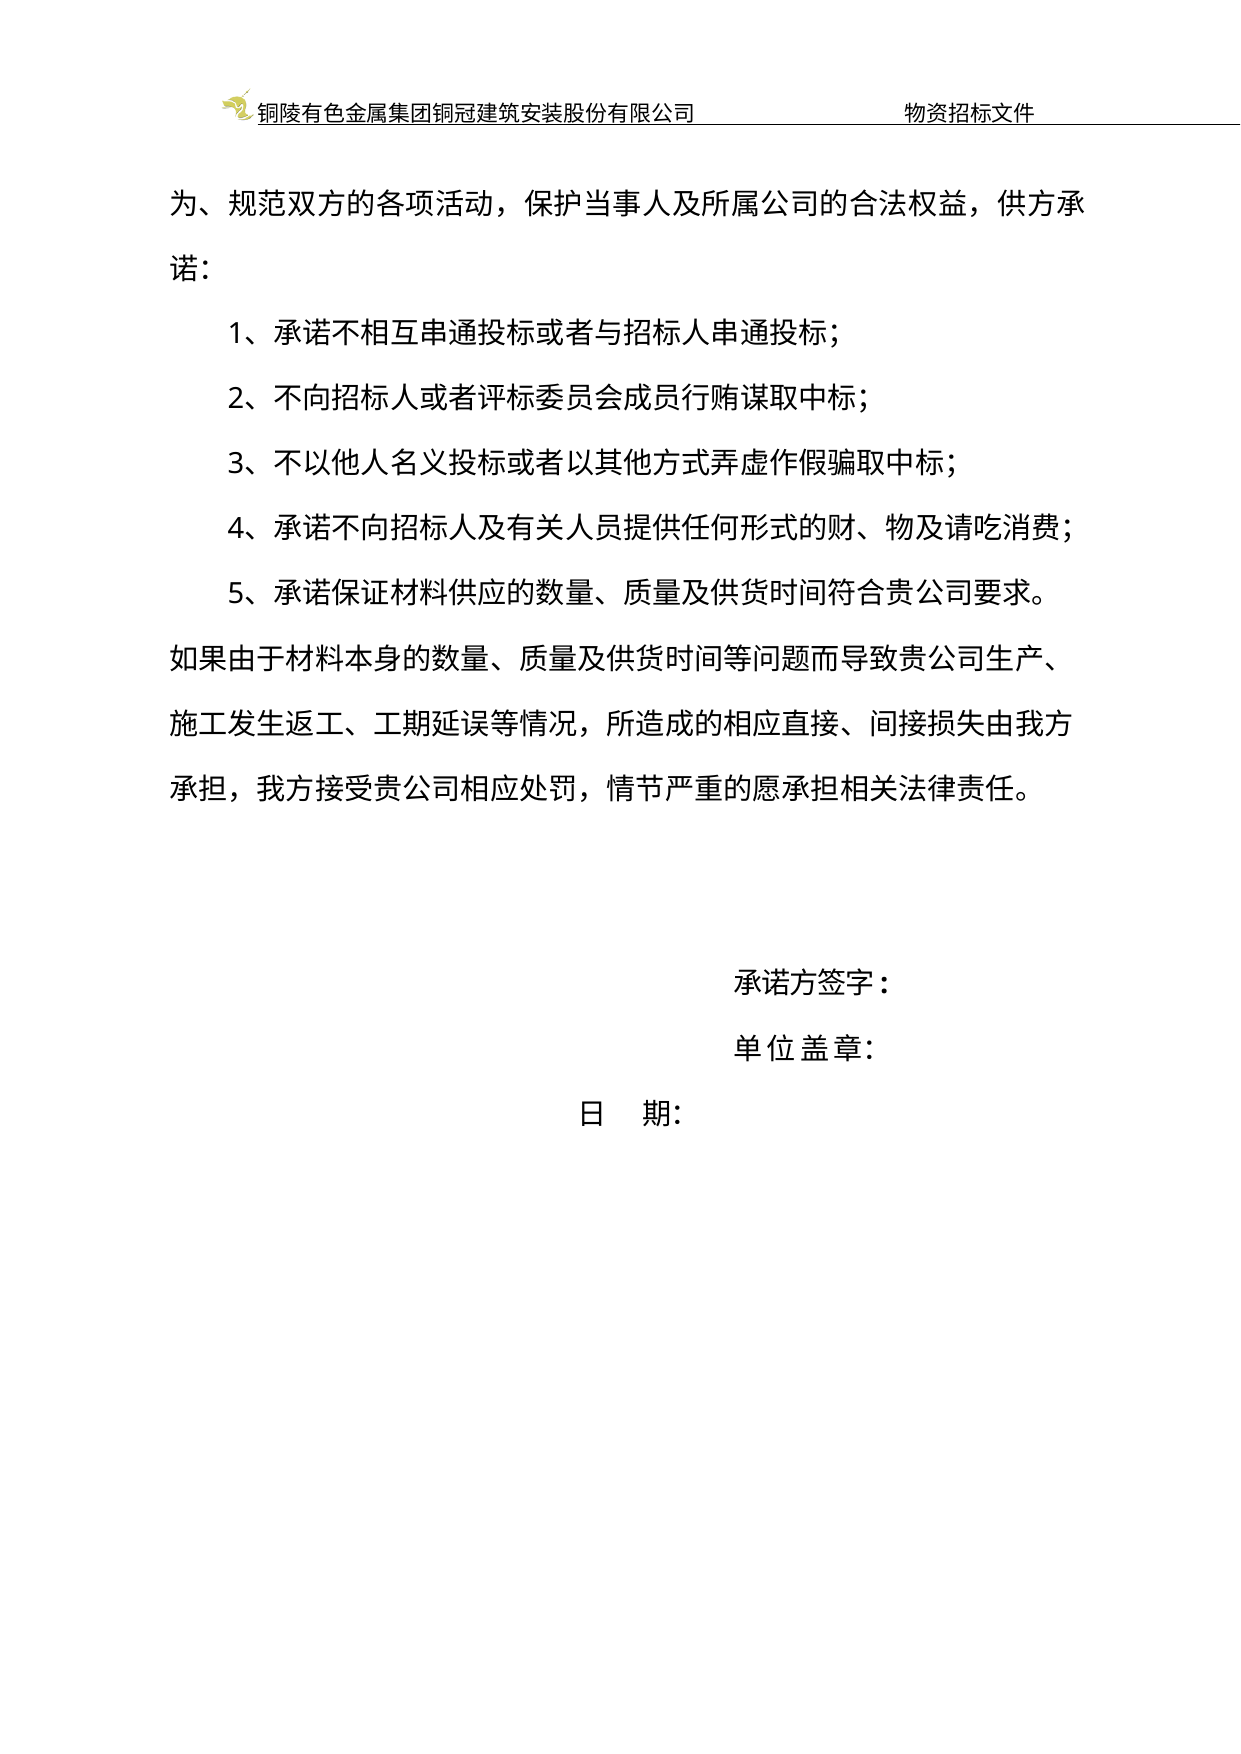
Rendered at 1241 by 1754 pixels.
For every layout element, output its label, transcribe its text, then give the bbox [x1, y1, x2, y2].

list 不向招标人或者评标委员会成员行贿谋取中标； [169, 364, 1087, 429]
list 承诺不相互串通投标或者与招标人串通投标； [169, 299, 1087, 364]
text 日 期： [169, 1079, 1087, 1144]
text 单 位 盖 章： [169, 1014, 1087, 1079]
list 承诺保证材料供应的数量、质量及供货时间符合贵公司要求。如果由于材料本身的数量、质量及供货时间等问题而导致贵公司生产、施工发生返工、工期延误等情况，所造成的相应直接、间接损失由我方承担，我方接受贵公司相应处罚，情节严重的愿承担相关法律责任。 [169, 559, 1087, 819]
text 承诺方签字 : [169, 949, 1087, 1014]
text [169, 169, 1087, 299]
picture [220, 88, 258, 122]
list 承诺不向招标人及有关人员提供任何形式的财、物及请吃消费； [169, 494, 1087, 559]
list 不以他人名义投标或者以其他方式弄虚作假骗取中标； [169, 429, 1087, 494]
